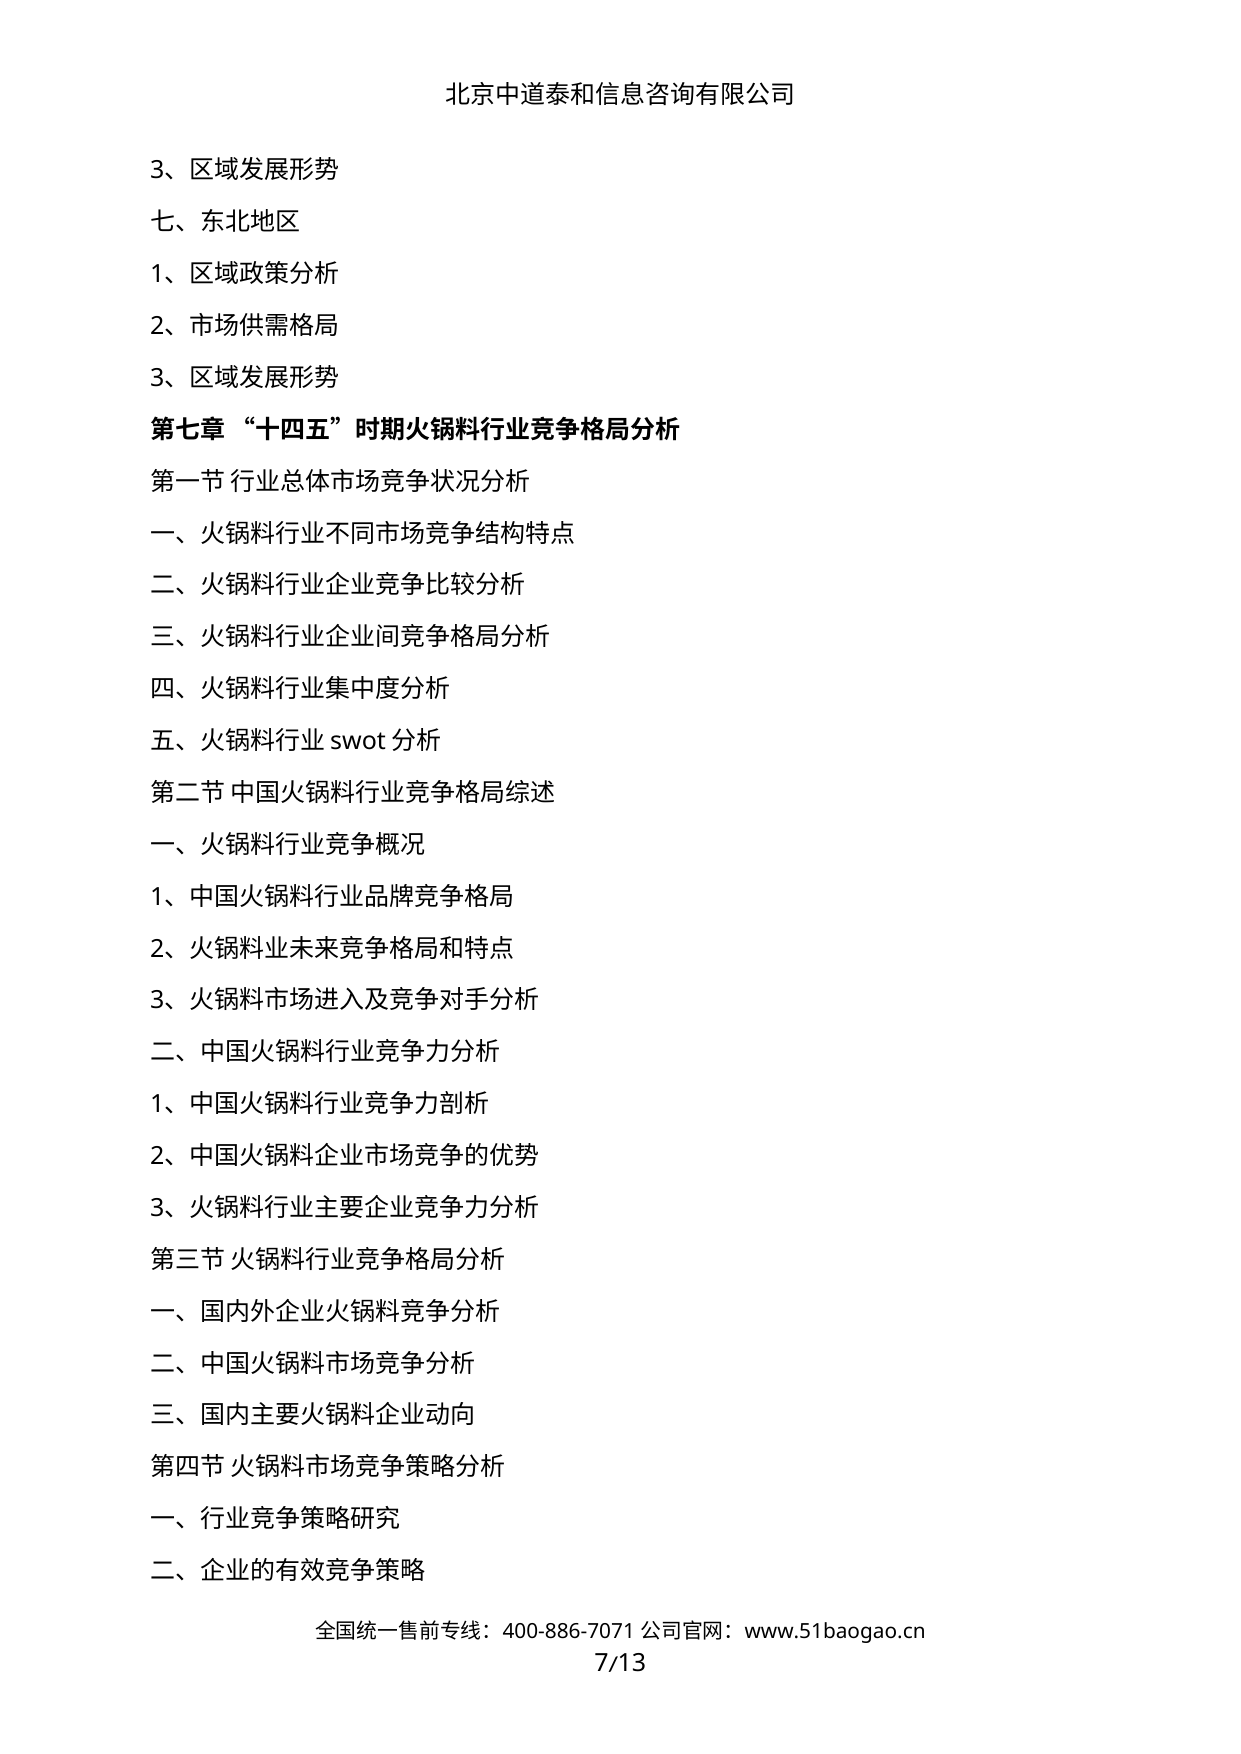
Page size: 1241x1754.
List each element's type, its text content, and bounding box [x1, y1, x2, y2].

text 3、区域发展形势 [150, 150, 1090, 186]
text 一、火锅料行业不同市场竞争结构特点 [150, 513, 1090, 549]
text 二、火锅料行业企业竞争比较分析 [150, 565, 1090, 601]
text 五、火锅料行业swot分析 [150, 721, 1090, 757]
text 1、中国火锅料行业品牌竞争格局 [150, 876, 1090, 912]
text 第七章 “十四五”时期火锅料行业竞争格局分析 [150, 409, 1090, 446]
text 1、中国火锅料行业竞争力剖析 [150, 1084, 1090, 1120]
text 3、火锅料市场进入及竞争对手分析 [150, 980, 1090, 1016]
text 二、中国火锅料市场竞争分析 [150, 1343, 1090, 1379]
text 三、国内主要火锅料企业动向 [150, 1395, 1090, 1431]
text 一、国内外企业火锅料竞争分析 [150, 1291, 1090, 1327]
text 三、火锅料行业企业间竞争格局分析 [150, 617, 1090, 653]
text 二、中国火锅料行业竞争力分析 [150, 1032, 1090, 1068]
text 1、区域政策分析 [150, 254, 1090, 290]
text 一、行业竞争策略研究 [150, 1499, 1090, 1535]
text 四、火锅料行业集中度分析 [150, 669, 1090, 705]
text 3、区域发展形势 [150, 357, 1090, 394]
text 2、市场供需格局 [150, 306, 1090, 342]
text 2、中国火锅料企业市场竞争的优势 [150, 1136, 1090, 1172]
text 七、东北地区 [150, 202, 1090, 238]
text 2、火锅料业未来竞争格局和特点 [150, 928, 1090, 964]
text 第二节 中国火锅料行业竞争格局综述 [150, 772, 1090, 809]
text 3、火锅料行业主要企业竞争力分析 [150, 1187, 1090, 1224]
text 一、火锅料行业竞争概况 [150, 824, 1090, 861]
text 第四节 火锅料市场竞争策略分析 [150, 1447, 1090, 1483]
text 第三节 火锅料行业竞争格局分析 [150, 1239, 1090, 1276]
text 第一节 行业总体市场竞争状况分析 [150, 461, 1090, 497]
text 二、企业的有效竞争策略 [150, 1551, 1090, 1587]
